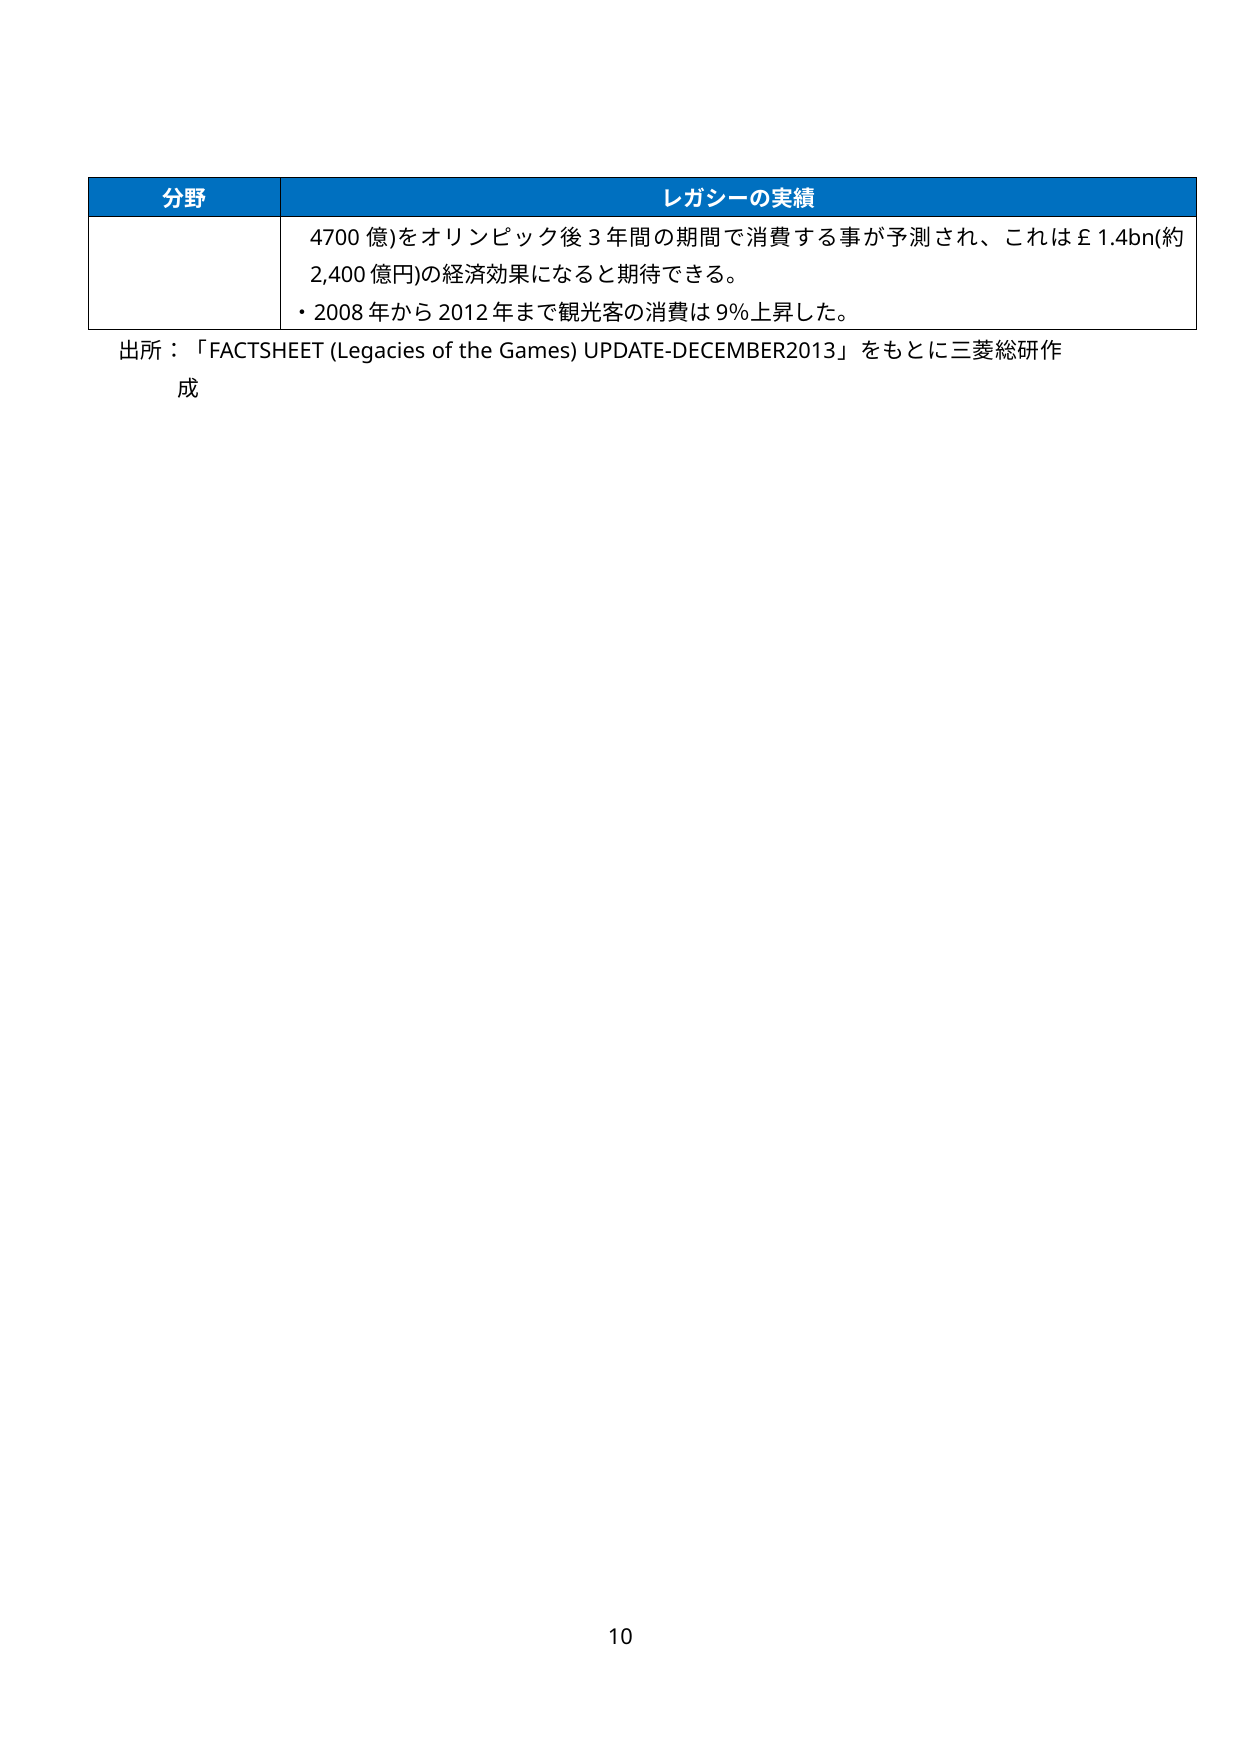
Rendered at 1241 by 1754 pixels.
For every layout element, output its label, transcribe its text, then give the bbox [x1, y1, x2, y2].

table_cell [281, 217, 1196, 329]
table_header 分野 [89, 178, 280, 216]
table_header レガシーの実績 [281, 178, 1196, 216]
table_cell 観光 [89, 217, 280, 329]
text 出所：「FACTSHEET (Legacies of the Games) UPDATE-DECEMBER2013」をもとに三菱総研作成 [118, 330, 1063, 405]
